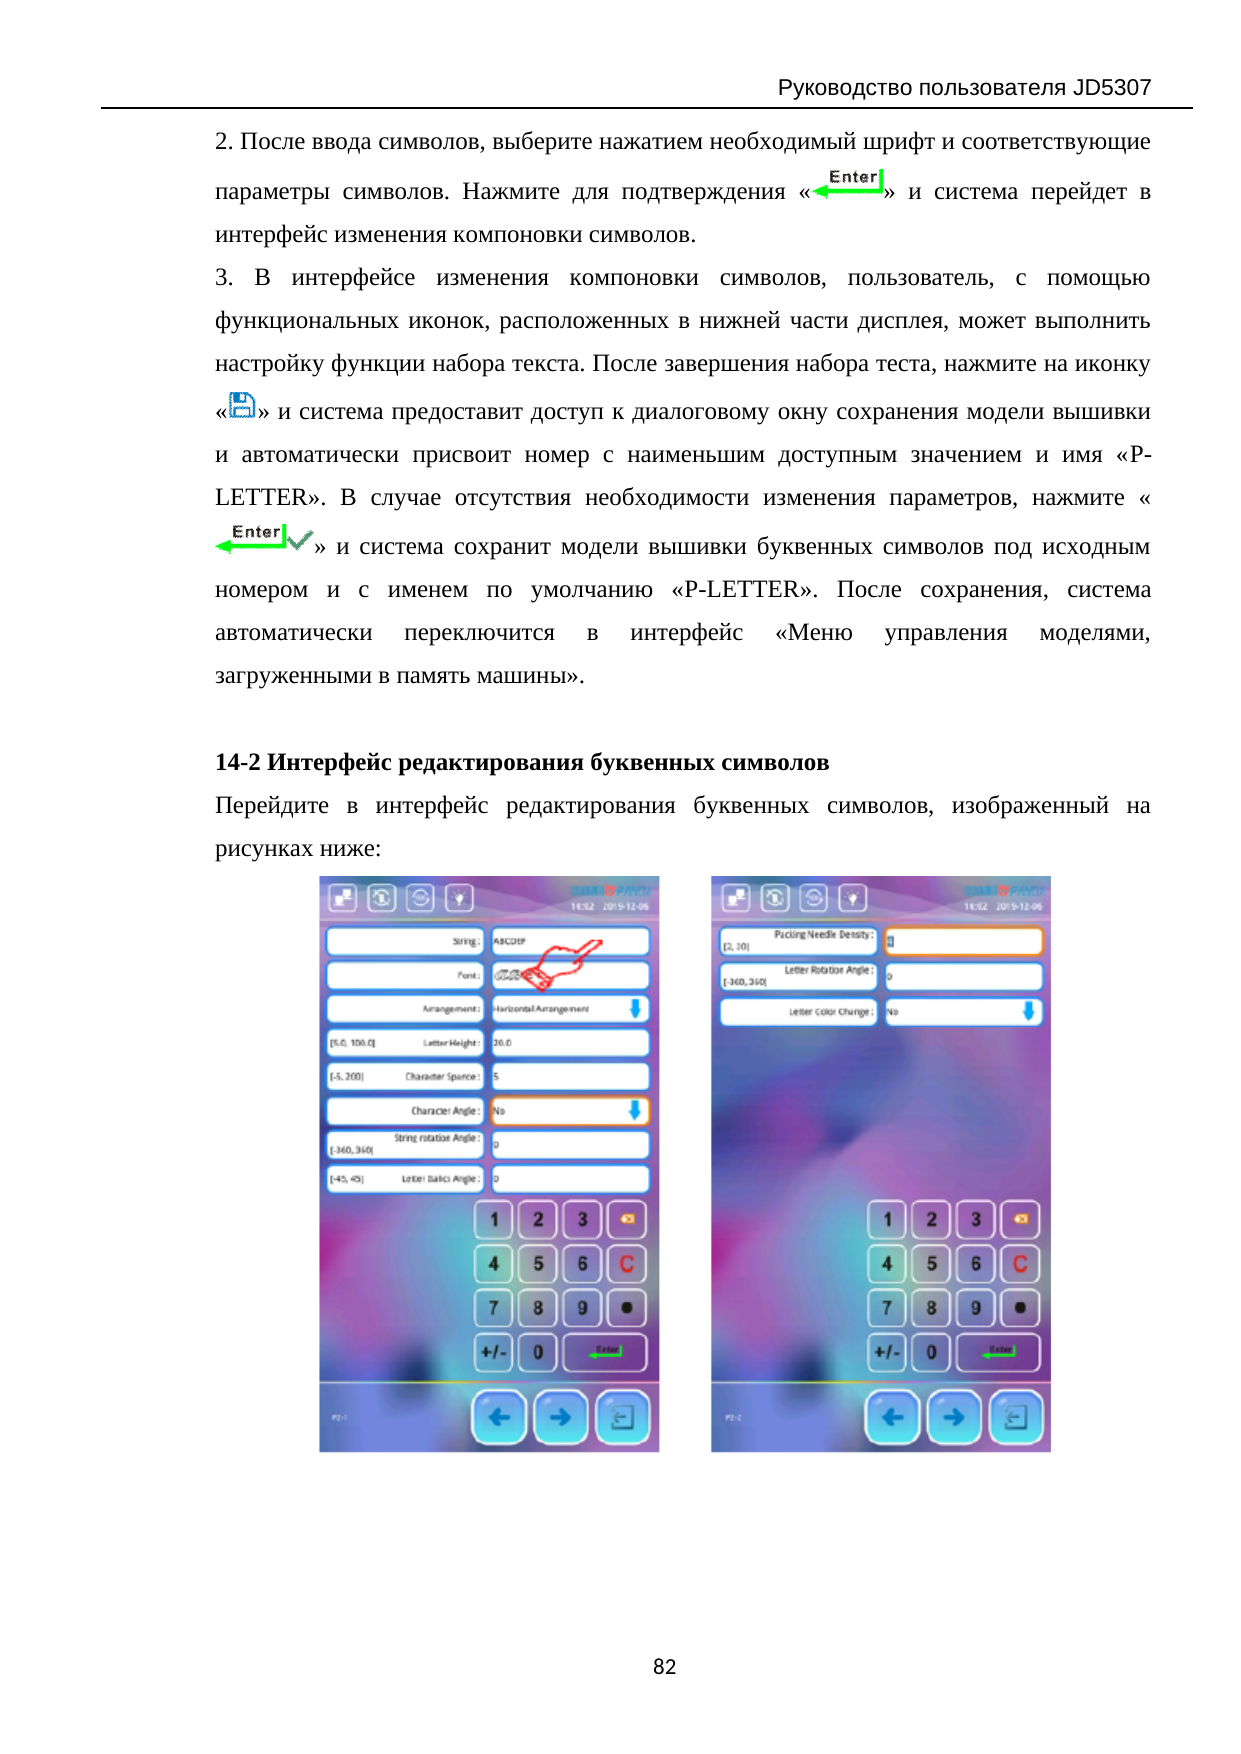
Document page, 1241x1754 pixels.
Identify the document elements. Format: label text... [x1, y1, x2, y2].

text 2. После ввода символов, выберите нажатием необходимый шрифт и соответствующие параметры символов. Нажмите для подтверждения «» и система перейдет в интерфейс изменения компоновки символов. [215, 126, 1152, 248]
text Перейдите в интерфейс редактирования буквенных символов, изображенный на рисунках ниже: [215, 790, 1152, 862]
picture [214, 524, 314, 555]
text 3. В интерфейсе изменения компоновки символов, пользователь, с помощью функциональных иконок, расположенных в нижней части дисплея, может выполнить настройку функции набора текста. После завершения набора теста, нажмите на иконку «» и система предоставит доступ к диалоговому окну сохранения модели вышивки и автоматически присвоит номер с наименьшим доступным значением и имя «P-LETTER». В случае отсутствия необходимости изменения параметров, нажмите «» и система сохранит модели вышивки буквенных символов под исходным номером и с именем по умолчанию «P-LETTER». После сохранения, система автоматически переключится в интерфейс «Меню управления моделями, загруженными в память машины». [215, 262, 1152, 689]
picture [811, 169, 884, 200]
picture [227, 391, 258, 420]
text 14-2 Интерфейс редактирования буквенных символов [215, 747, 1152, 776]
